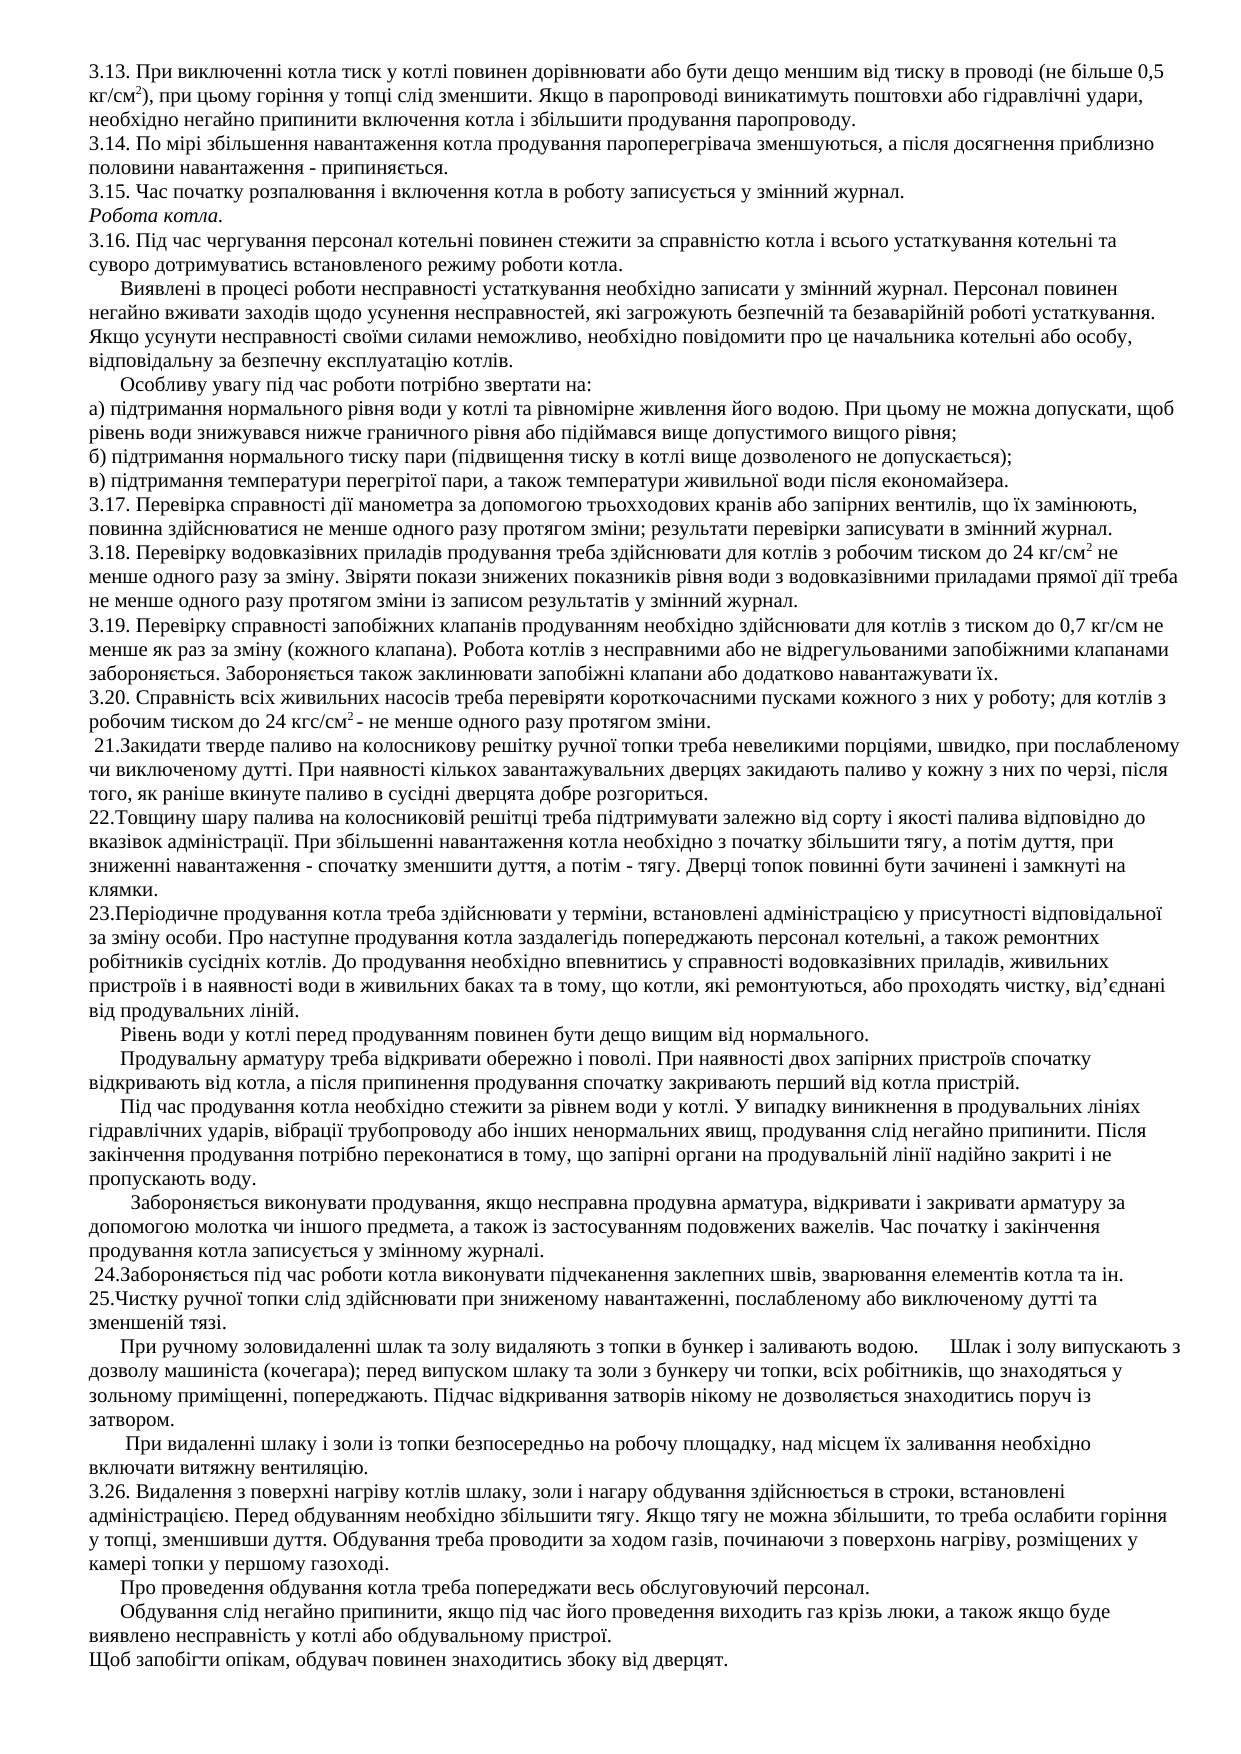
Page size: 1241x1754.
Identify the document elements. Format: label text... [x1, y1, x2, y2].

text 25.Чистку ручної топки слід здійснювати при зниженому навантаженні, послабленому або виключеному дутті та зменшеній тязі. [89, 1286, 1181, 1334]
text 3.20. Справність всіх живильних насосів треба перевіряти короткочасними пусками кожного з них у роботу; для котлів з робочим тиском до 24 кгс/см2 - не менше одного разу протягом зміни. 21.Закидати тверде паливо на колосникову решітку ручної топки треба невеликими порціями, швидко, при послабленому чи виключеному дутті. При наявності кількох завантажувальних дверцях закидають паливо у кожну з них по черзі, після того, як раніше вкинуте паливо в сусідні дверцята добре розгориться. [89, 685, 1181, 805]
text 3.19. Перевірку справності запобіжних клапанів продуванням необхідно здійснювати для котлів з тиском до 0,7 кг/см не менше як раз за зміну (кожного клапана). Робота котлів з несправними або не відрегульованими запобіжними клапанами забороняється. Забороняється також заклинювати запобіжні клапани або додатково навантажувати їх. [89, 612, 1181, 685]
text 3.26. Видалення з поверхні нагріву котлів шлаку, золи і нагару обдування здійснюється в строки, встановлені адміністрацією. Перед обдуванням необхідно збільшити тягу. Якщо тягу не можна збільшити, то треба ослабити горіння у топці, зменшивши дуття. Обдування треба проводити за ходом газів, починаючи з поверхонь нагріву, розміщених у камері топки у першому газоході. [89, 1479, 1181, 1575]
text 3.13. При виключенні котла тиск у котлі повинен дорівнювати або бути дещо меншим від тиску в проводі (не більше 0,5 кг/см2), при цьому горіння у топці слід зменшити. Якщо в паропроводі виникатимуть поштовхи або гідравлічні удари, необхідно негайно припинити включення котла і збільшити продування паропроводу. [89, 59, 1181, 131]
text Рівень води у котлі перед продуванням повинен бути дещо вищим від нормального. Продувальну арматуру треба відкривати обережно і поволі. При наявності двох запірних пристроїв спочатку відкривають від котла, а після припинення продування спочатку закривають перший від котла пристрій. [89, 1022, 1181, 1094]
text Під час продування котла необхідно стежити за рівнем води у котлі. У випадку виникнення в продувальних лініях гідравлічних ударів, вібрації трубопроводу або інших ненормальних явищ, продування слід негайно припинити. Після закінчення продування потрібно переконатися в тому, що запірні органи на продувальній лінії надійно закриті і не пропускають воду. [89, 1094, 1181, 1190]
text Особливу увагу під час роботи потрібно звертати на: [89, 372, 1181, 396]
text Забороняється виконувати продування, якщо несправна продувна арматура, відкривати і закривати арматуру за допомогою молотка чи іншого предмета, а також із застосуванням подовжених важелів. Час початку і закінчення продування котла записується у змінному журналі. 24.Забороняється під час роботи котла виконувати підчеканення заклепних швів, зварювання елементів котла та ін. [89, 1190, 1181, 1286]
text 3.16. Під час чергування персонал котельні повинен стежити за справністю котла і всього устаткування котельні та суворо дотримуватись встановленого режиму роботи котла. Виявлені в процесі роботи несправності устаткування необхідно записати у змінний журнал. Персонал повинен негайно вживати заходів щодо усунення несправностей, які загрожують безпечній та безаварійній роботі устаткування. Якщо усунути несправності своїми силами неможливо, необхідно повідомити про це начальника котельні або особу, відповідальну за безпечну експлуатацію котлів. [89, 227, 1181, 372]
text 3.18. Перевірку водовказівних приладів продування треба здійснювати для котлів з робочим тиском до 24 кг/см2 не менше одного разу за зміну. Звіряти покази знижених показників рівня води з водовказівними приладами прямої дії треба не менше одного разу протягом зміни із записом результатів у змінний журнал. [89, 540, 1181, 612]
text Про проведення обдування котла треба попереджати весь обслуговуючий персонал. Обдування слід негайно припинити, якщо під час його проведення виходить газ крізь люки, а також якщо буде виявлено несправність у котлі або обдувальному пристрої. [89, 1575, 1181, 1647]
text б) підтримання нормального тиску пари (підвищення тиску в котлі вище дозволеного не допускається); в) підтримання температури перегрітої пари, а також температури живильної води після економайзера. 3.17. Перевірка справності дії манометра за допомогою трьохходових кранів або запірних вентилів, що їх замінюють, повинна здійснюватися не менше одного разу протягом зміни; результати перевірки записувати в змінний журнал. [89, 444, 1181, 540]
text При ручному золовидаленні шлак та золу видаляють з топки в бункер і заливають водою. Шлак і золу випускають з дозволу машиніста (кочегара); перед випуском шлаку та золи з бункеру чи топки, всіх робітників, що знаходяться у зольному приміщенні, попереджають. Підчас відкривання затворів нікому не дозволяється знаходитись поруч із затвором. При видаленні шлаку і золи із топки безпосередньо на робочу площадку, над місцем їх заливання необхідно включати витяжну вентиляцію. [89, 1334, 1181, 1479]
text 3.14. По мірі збільшення навантаження котла продування пароперегрівача зменшуються, а після досягнення приблизно половини навантаження - припиняється. [89, 131, 1181, 179]
text Щоб запобігти опікам, обдувач повинен знаходитись збоку від дверцят. [89, 1647, 1181, 1671]
text 3.15. Час початку розпалювання і включення котла в роботу записується у змінний журнал. Робота котла. [89, 179, 1181, 227]
text 22.Товщину шару палива на колосниковій решітці треба підтримувати залежно від сорту і якості палива відповідно до вказівок адміністрації. При збільшенні навантаження котла необхідно з початку збільшити тягу, а потім дуття, при зниженні навантаження - спочатку зменшити дуття, а потім - тягу. Дверці топок повинні бути зачинені і замкнуті на клямки. [89, 805, 1181, 901]
text а) підтримання нормального рівня води у котлі та рівномірне живлення його водою. При цьому не можна допускати, щоб рівень води знижувався нижче граничного рівня або підіймався вище допустимого вищого рівня; [89, 396, 1181, 444]
text 23.Періодичне продування котла треба здійснювати у терміни, встановлені адміністрацією у присутності відповідальної за зміну особи. Про наступне продування котла заздалегідь попереджають персонал котельні, а також ремонтних робітників сусідніх котлів. До продування необхідно впевнитись у справності водовказівних приладів, живильних пристроїв і в наявності води в живильних баках та в тому, що котли, які ремонтуються, або проходять чистку, від’єднані від продувальних ліній. [89, 901, 1181, 1022]
